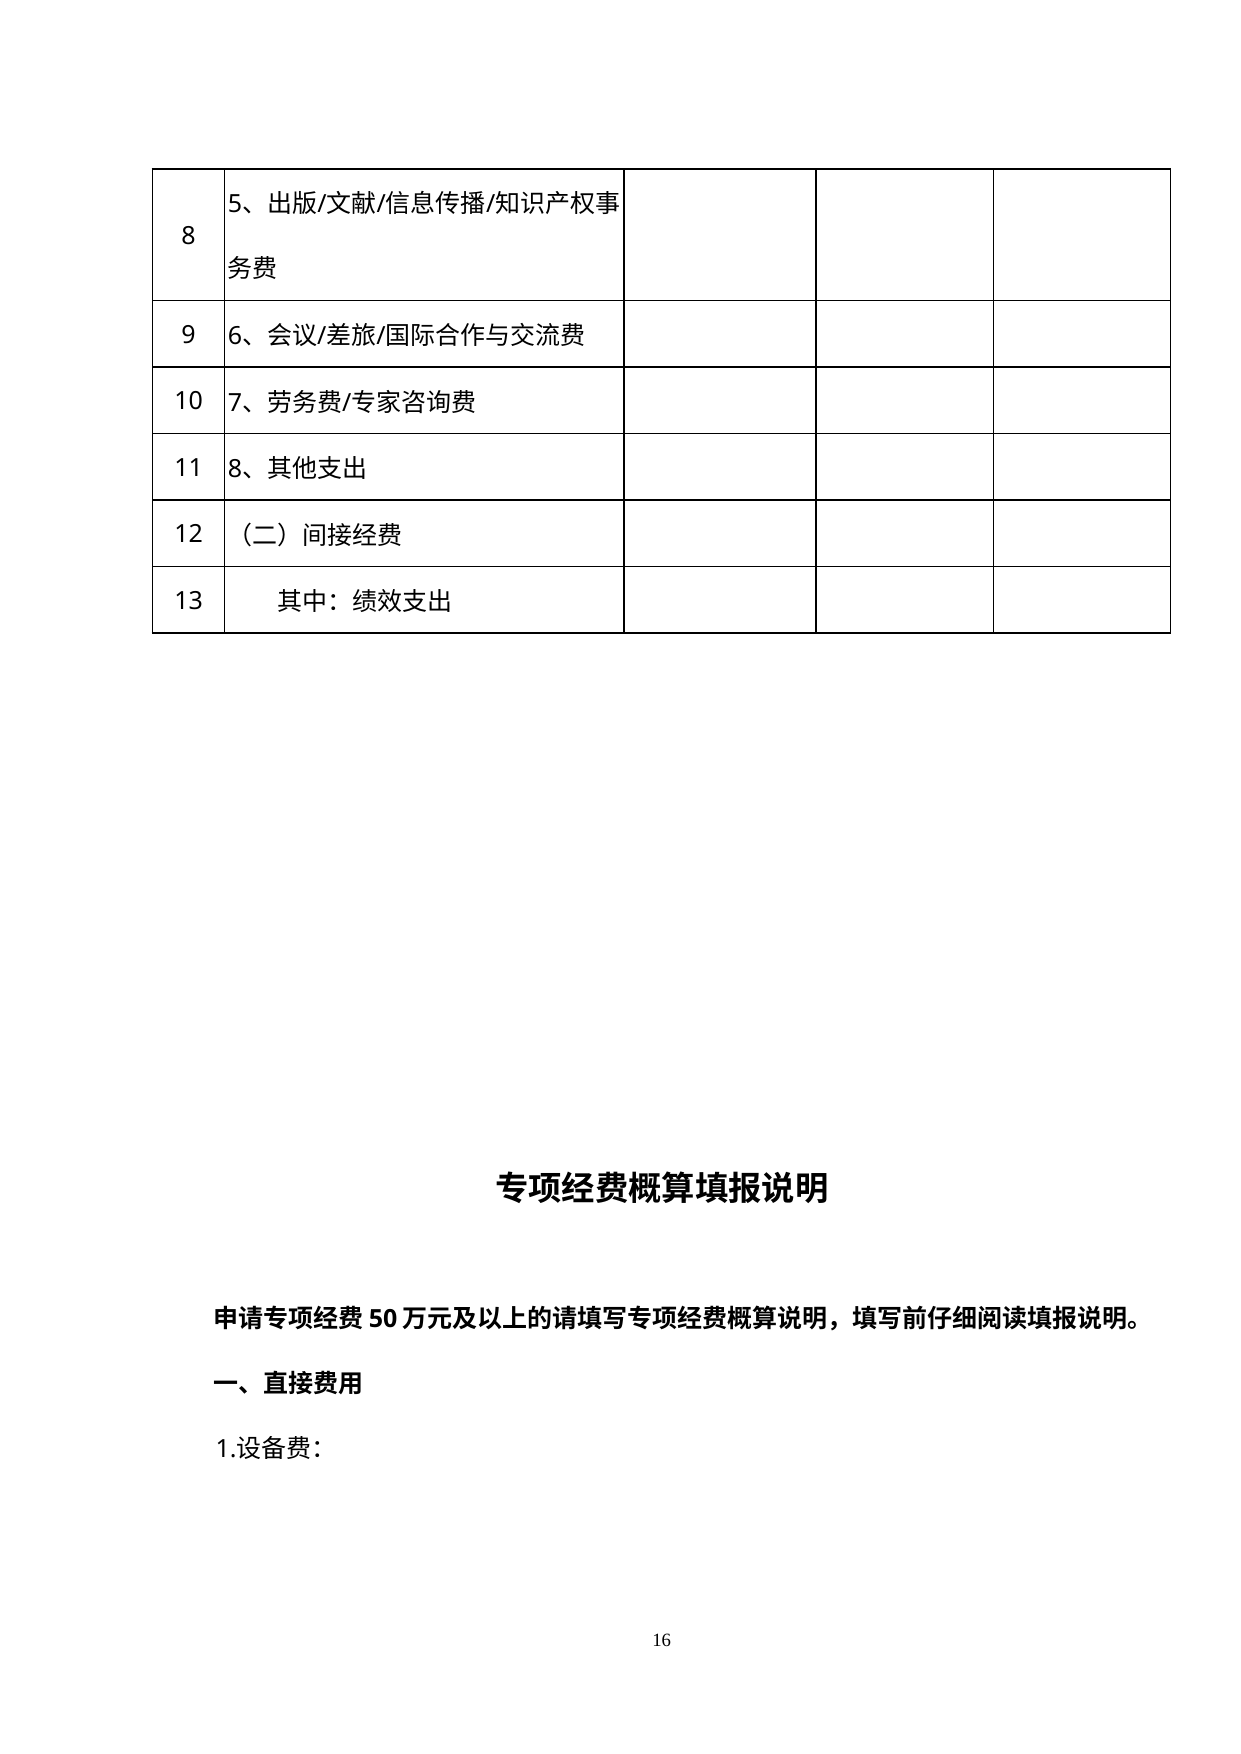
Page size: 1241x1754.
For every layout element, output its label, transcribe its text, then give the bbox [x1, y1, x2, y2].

table_cell [994, 567, 1170, 632]
table_cell 8、其他支出 [225, 434, 623, 499]
table_cell [994, 434, 1170, 499]
table_cell 10 [153, 368, 224, 433]
text 专项经费概算填报说明 [165, 1154, 1157, 1219]
table_cell [817, 170, 993, 299]
table_cell [625, 368, 815, 433]
table_cell [817, 368, 993, 433]
table_cell [994, 301, 1170, 366]
table_cell 9 [153, 301, 224, 366]
table_cell [994, 170, 1170, 299]
table_cell [817, 567, 993, 632]
table_cell [625, 501, 815, 566]
table_cell 13 [153, 567, 224, 632]
table_cell [994, 501, 1170, 566]
table_cell 12 [153, 501, 224, 566]
table_cell [817, 434, 993, 499]
text 1.设备费： [165, 1414, 1157, 1479]
table_cell [625, 170, 815, 299]
table_cell [625, 434, 815, 499]
text 申请专项经费50万元及以上的请填写专项经费概算说明，填写前仔细阅读填报说明。 [165, 1284, 1157, 1349]
table_cell [625, 567, 815, 632]
table_cell 8 [153, 170, 224, 299]
table_cell 其中：绩效支出 [225, 567, 623, 632]
table_cell [994, 368, 1170, 433]
table_cell [817, 301, 993, 366]
table_cell （二）间接经费 [225, 501, 623, 566]
text 一、直接费用 [165, 1349, 1157, 1414]
table_cell [817, 501, 993, 566]
table_cell 5、出版/文献/信息传播/知识产权事务费 [225, 170, 623, 299]
table_cell 11 [153, 434, 224, 499]
table_cell [625, 301, 815, 366]
table_cell 7、劳务费/专家咨询费 [225, 368, 623, 433]
table_cell 6、会议/差旅/国际合作与交流费 [225, 301, 623, 366]
